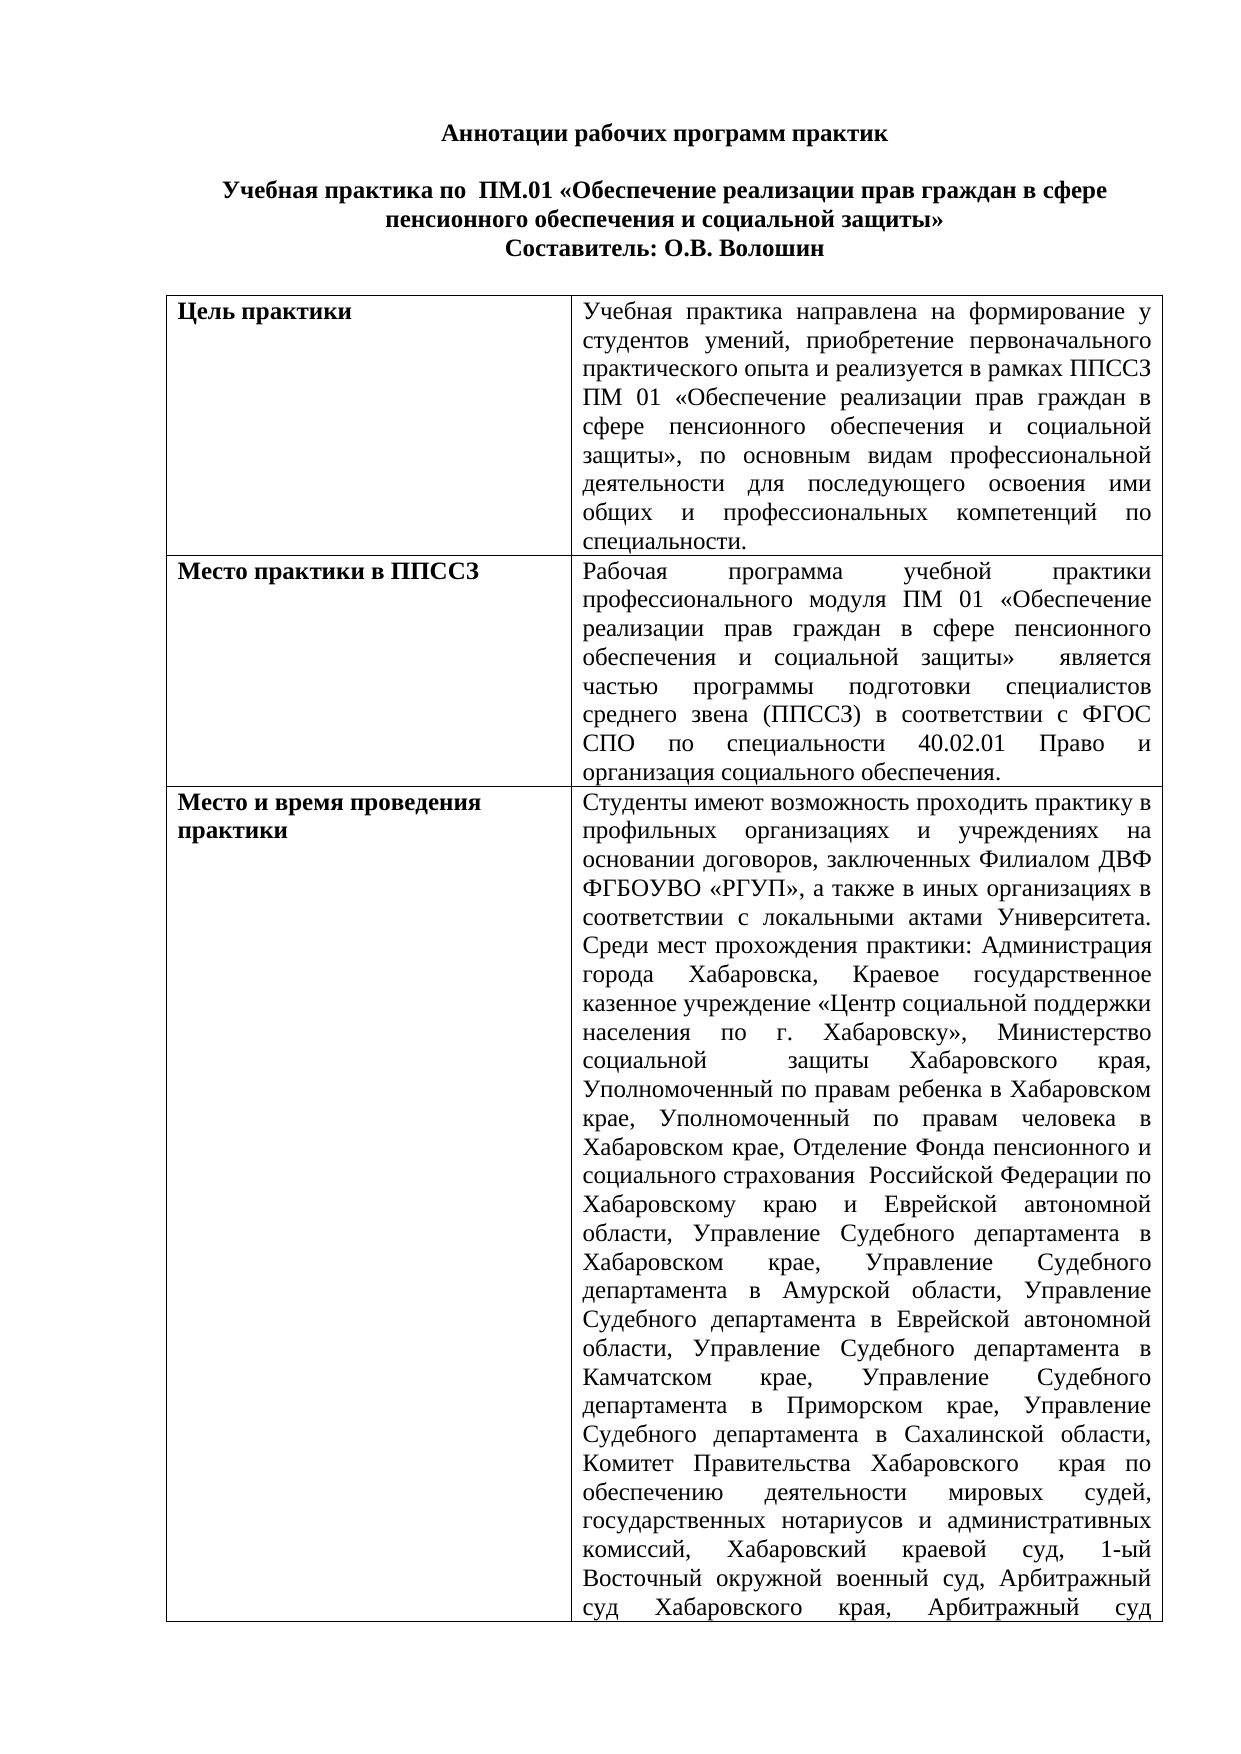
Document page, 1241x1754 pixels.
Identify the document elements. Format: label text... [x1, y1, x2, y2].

table_cell Рабочая программа учебной практики профессионального модуля ПМ 01 «Обеспечение реализации прав граждан в сфере пенсионного обеспечения и социальной защиты» является частью программы подготовки специалистов среднего звена (ППССЗ) в соответствии с ФГОС СПО по специальности 40.02.01 Право и организация социального обеспечения. [572, 556, 1162, 786]
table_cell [572, 787, 1162, 1621]
text Аннотации рабочих программ практик [177, 118, 1152, 147]
table_cell Место практики в ППССЗ [167, 556, 571, 786]
text Составитель: О.В. Волошин [177, 233, 1152, 262]
table_header Учебная практика направлена на формирование у студентов умений, приобретение первоначального практического опыта и реализуется в рамках ППССЗ ПМ 01 «Обеспечение реализации прав граждан в сфере пенсионного обеспечения и социальной защиты», по основным видам профессиональной деятельности для последующего освоения ими общих и профессиональных компетенций по специальности. [572, 296, 1162, 555]
table_header Цель практики [167, 296, 571, 555]
text Учебная практика по ПМ.01 «Обеспечение реализации прав граждан в сфере пенсионного обеспечения и социальной защиты» [177, 176, 1152, 233]
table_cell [167, 787, 571, 1621]
